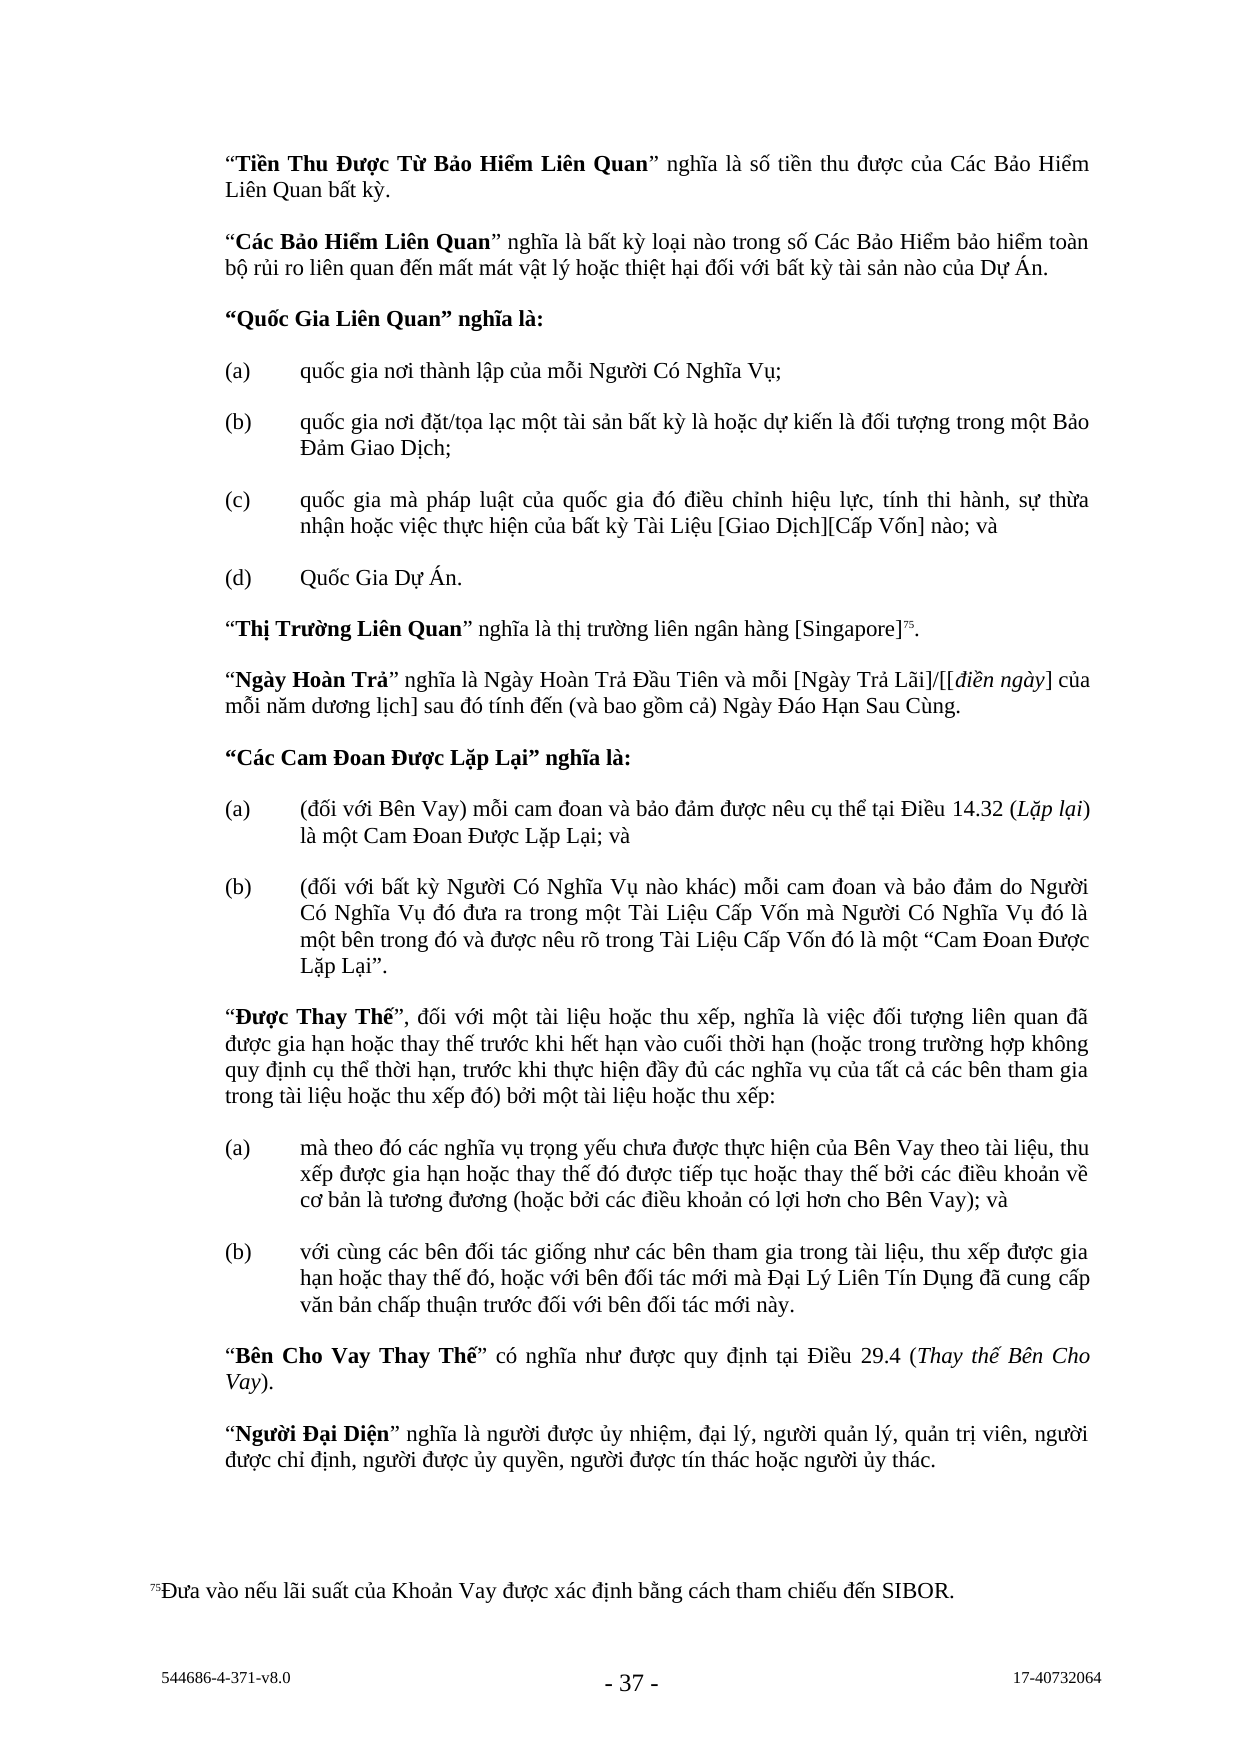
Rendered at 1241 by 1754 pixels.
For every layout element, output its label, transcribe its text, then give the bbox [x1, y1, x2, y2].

text Quốc Gia Dự Án. [225, 563, 1090, 590]
text “Người Đại Diện” nghĩa là người được ủy nhiệm, đại lý, người quản lý, quản trị viên, người được chỉ định, người được ủy quyền, người được tín thác hoặc người ủy thác. [225, 1420, 1090, 1472]
text quốc gia nơi đặt/tọa lạc một tài sản bất kỳ là hoặc dự kiến là đối tượng trong một Bảo Đảm Giao Dịch; [225, 408, 1090, 461]
text “Được Thay Thế”, đối với một tài liệu hoặc thu xếp, nghĩa là việc đối tượng liên quan đã được gia hạn hoặc thay thế trước khi hết hạn vào cuối thời hạn (hoặc trong trường hợp không quy định cụ thể thời hạn, trước khi thực hiện đầy đủ các nghĩa vụ của tất cả các bên tham gia trong tài liệu hoặc thu xếp đó) bởi một tài liệu hoặc thu xếp: [225, 1003, 1090, 1109]
text “Bên Cho Vay Thay Thế” có nghĩa như được quy định tại Điều 29.4 (Thay thế Bên Cho Vay). [225, 1342, 1090, 1395]
text “Quốc Gia Liên Quan” nghĩa là: [225, 305, 1090, 332]
text “Ngày Hoàn Trả” nghĩa là Ngày Hoàn Trả Đầu Tiên và mỗi [Ngày Trả Lãi]/[[điền ngày] của mỗi năm dương lịch] sau đó tính đến (và bao gồm cả) Ngày Đáo Hạn Sau Cùng. [225, 666, 1090, 719]
text “Tiền Thu Được Từ Bảo Hiểm Liên Quan” nghĩa là số tiền thu được của Các Bảo Hiểm Liên Quan bất kỳ. [225, 150, 1090, 203]
text “Các Bảo Hiểm Liên Quan” nghĩa là bất kỳ loại nào trong số Các Bảo Hiểm bảo hiểm toàn bộ rủi ro liên quan đến mất mát vật lý hoặc thiệt hại đối với bất kỳ tài sản nào của Dự Án. [225, 228, 1090, 280]
list quốc gia nơi thành lập của mỗi Người Có Nghĩa Vụ; [225, 357, 1090, 383]
text quốc gia mà pháp luật của quốc gia đó điều chỉnh hiệu lực, tính thi hành, sự thừa nhận hoặc việc thực hiện của bất kỳ Tài Liệu [Giao Dịch][Cấp Vốn] nào; và [225, 486, 1090, 538]
list mà theo đó các nghĩa vụ trọng yếu chưa được thực hiện của Bên Vay theo tài liệu, thu xếp được gia hạn hoặc thay thế đó được tiếp tục hoặc thay thế bởi các điều khoản về cơ bản là tương đương (hoặc bởi các điều khoản có lợi hơn cho Bên Vay); và [225, 1134, 1090, 1213]
text “Các Cam Đoan Được Lặp Lại” nghĩa là: [225, 744, 1090, 770]
list (đối với Bên Vay) mỗi cam đoan và bảo đảm được nêu cụ thể tại Điều 14.32 (Lặp lại) là một Cam Đoan Được Lặp Lại; và [225, 795, 1090, 848]
text (đối với bất kỳ Người Có Nghĩa Vụ nào khác) mỗi cam đoan và bảo đảm do Người Có Nghĩa Vụ đó đưa ra trong một Tài Liệu Cấp Vốn mà Người Có Nghĩa Vụ đó là một bên trong đó và được nêu rõ trong Tài Liệu Cấp Vốn đó là một “Cam Đoan Được Lặp Lại”. [225, 873, 1090, 978]
text “Thị Trường Liên Quan” nghĩa là thị trường liên ngân hàng [Singapore]. [225, 615, 1090, 641]
text với cùng các bên đối tác giống như các bên tham gia trong tài liệu, thu xếp được gia hạn hoặc thay thế đó, hoặc với bên đối tác mới mà Đại Lý Liên Tín Dụng đã cung cấp văn bản chấp thuận trước đối với bên đối tác mới này. [225, 1238, 1090, 1317]
